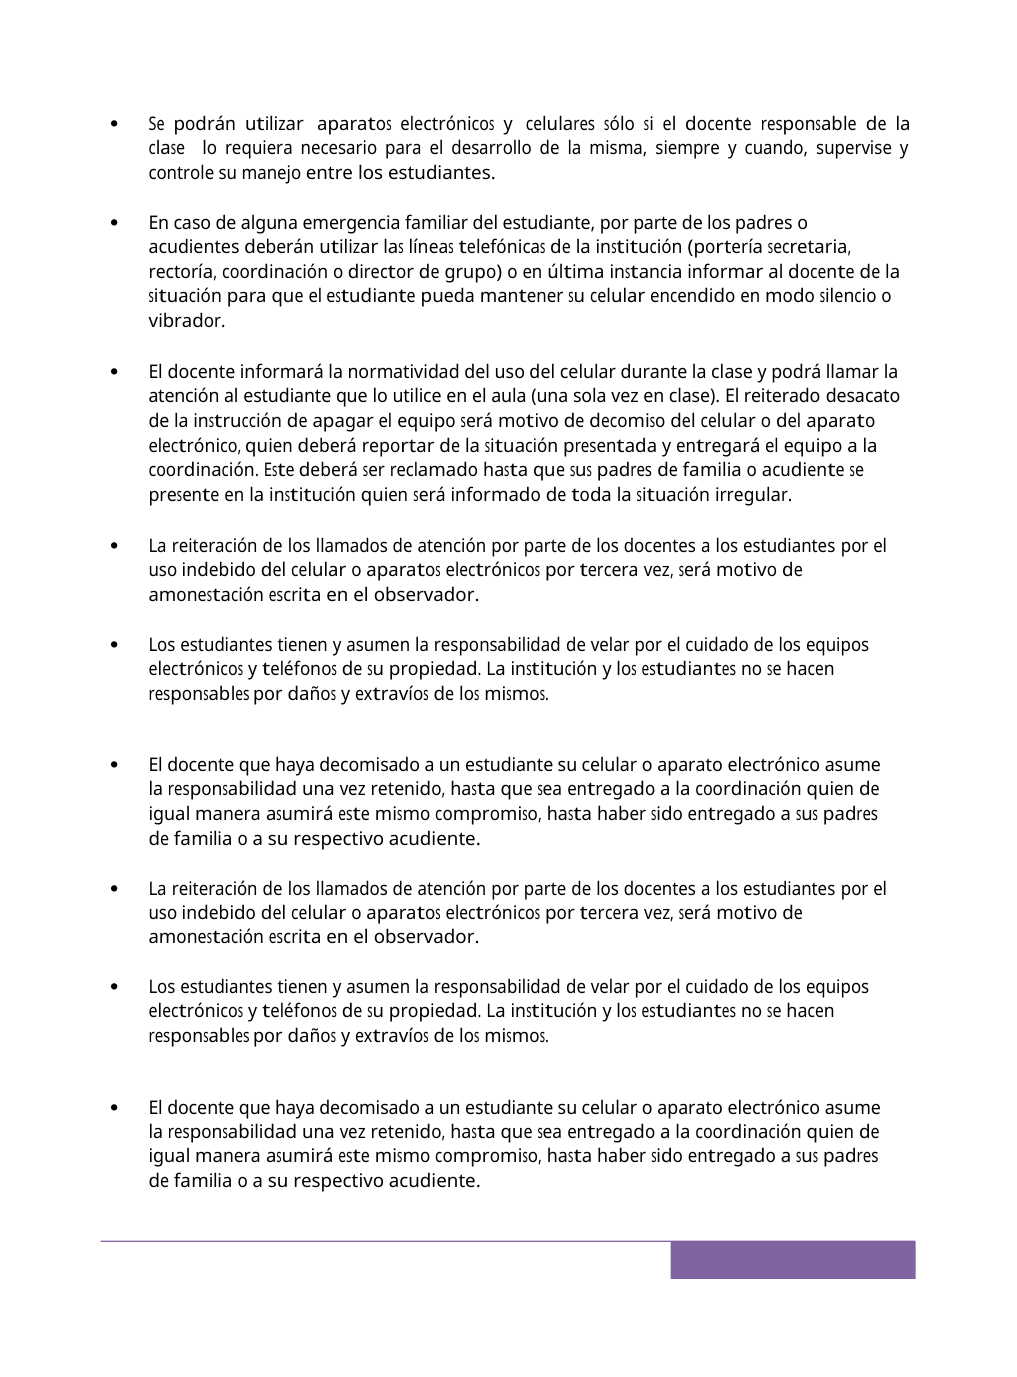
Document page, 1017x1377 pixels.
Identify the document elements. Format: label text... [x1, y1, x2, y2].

list Los estudiantes tienen y asumen la responsabilidad de velar por el cuidado de los equipos electrónicos y teléfonos de su propiedad. La institución y los estudiantes no se hacen responsables por daños y extravíos de los mismos. [111, 632, 892, 706]
list El docente que haya decomisado a un estudiante su celular o aparato electrónico asume la responsabilidad una vez retenido, hasta que sea entregado a la coordinación quien de igual manera asumirá este mismo compromiso, hasta haber sido entregado a sus padres de familia o a su respectivo acudiente. [111, 752, 900, 850]
list En caso de alguna emergencia familiar del estudiante, por parte de los padres o acudientes deberán utilizar las líneas telefónicas de la institución (portería secretaria, rectoría, coordinación o director de grupo) o en última instancia informar al docente de la situación para que el estudiante pueda mantener su celular encendido en modo silencio o vibrador. [111, 210, 900, 333]
list Se podrán utilizar aparatos electrónicos y celulares sólo si el docente responsable de la clase lo requiera necesario para el desarrollo de la misma, siempre y cuando, supervise y controle su manejo entre los estudiantes. [111, 111, 911, 184]
list Los estudiantes tienen y asumen la responsabilidad de velar por el cuidado de los equipos electrónicos y teléfonos de su propiedad. La institución y los estudiantes no se hacen responsables por daños y extravíos de los mismos. [111, 974, 892, 1048]
list La reiteración de los llamados de atención por parte de los docentes a los estudiantes por el uso indebido del celular o aparatos electrónicos por tercera vez, será motivo de amonestación escrita en el observador. [111, 875, 896, 949]
list El docente informará la normatividad del uso del celular durante la clase y podrá llamar la atención al estudiante que lo utilice en el aula (una sola vez en clase). El reiterado desacato de la instrucción de apagar el equipo será motivo de decomiso del celular o del aparato electrónico, quien deberá reportar de la situación presentada y entregará el equipo a la coordinación. Este deberá ser reclamado hasta que sus padres de familia o acudiente se presente en la institución quien será informado de toda la situación irregular. [111, 359, 901, 507]
list El docente que haya decomisado a un estudiante su celular o aparato electrónico asume la responsabilidad una vez retenido, hasta que sea entregado a la coordinación quien de igual manera asumirá este mismo compromiso, hasta haber sido entregado a sus padres de familia o a su respectivo acudiente. [111, 1094, 900, 1193]
list La reiteración de los llamados de atención por parte de los docentes a los estudiantes por el uso indebido del celular o aparatos electrónicos por tercera vez, será motivo de amonestación escrita en el observador. [111, 533, 896, 607]
